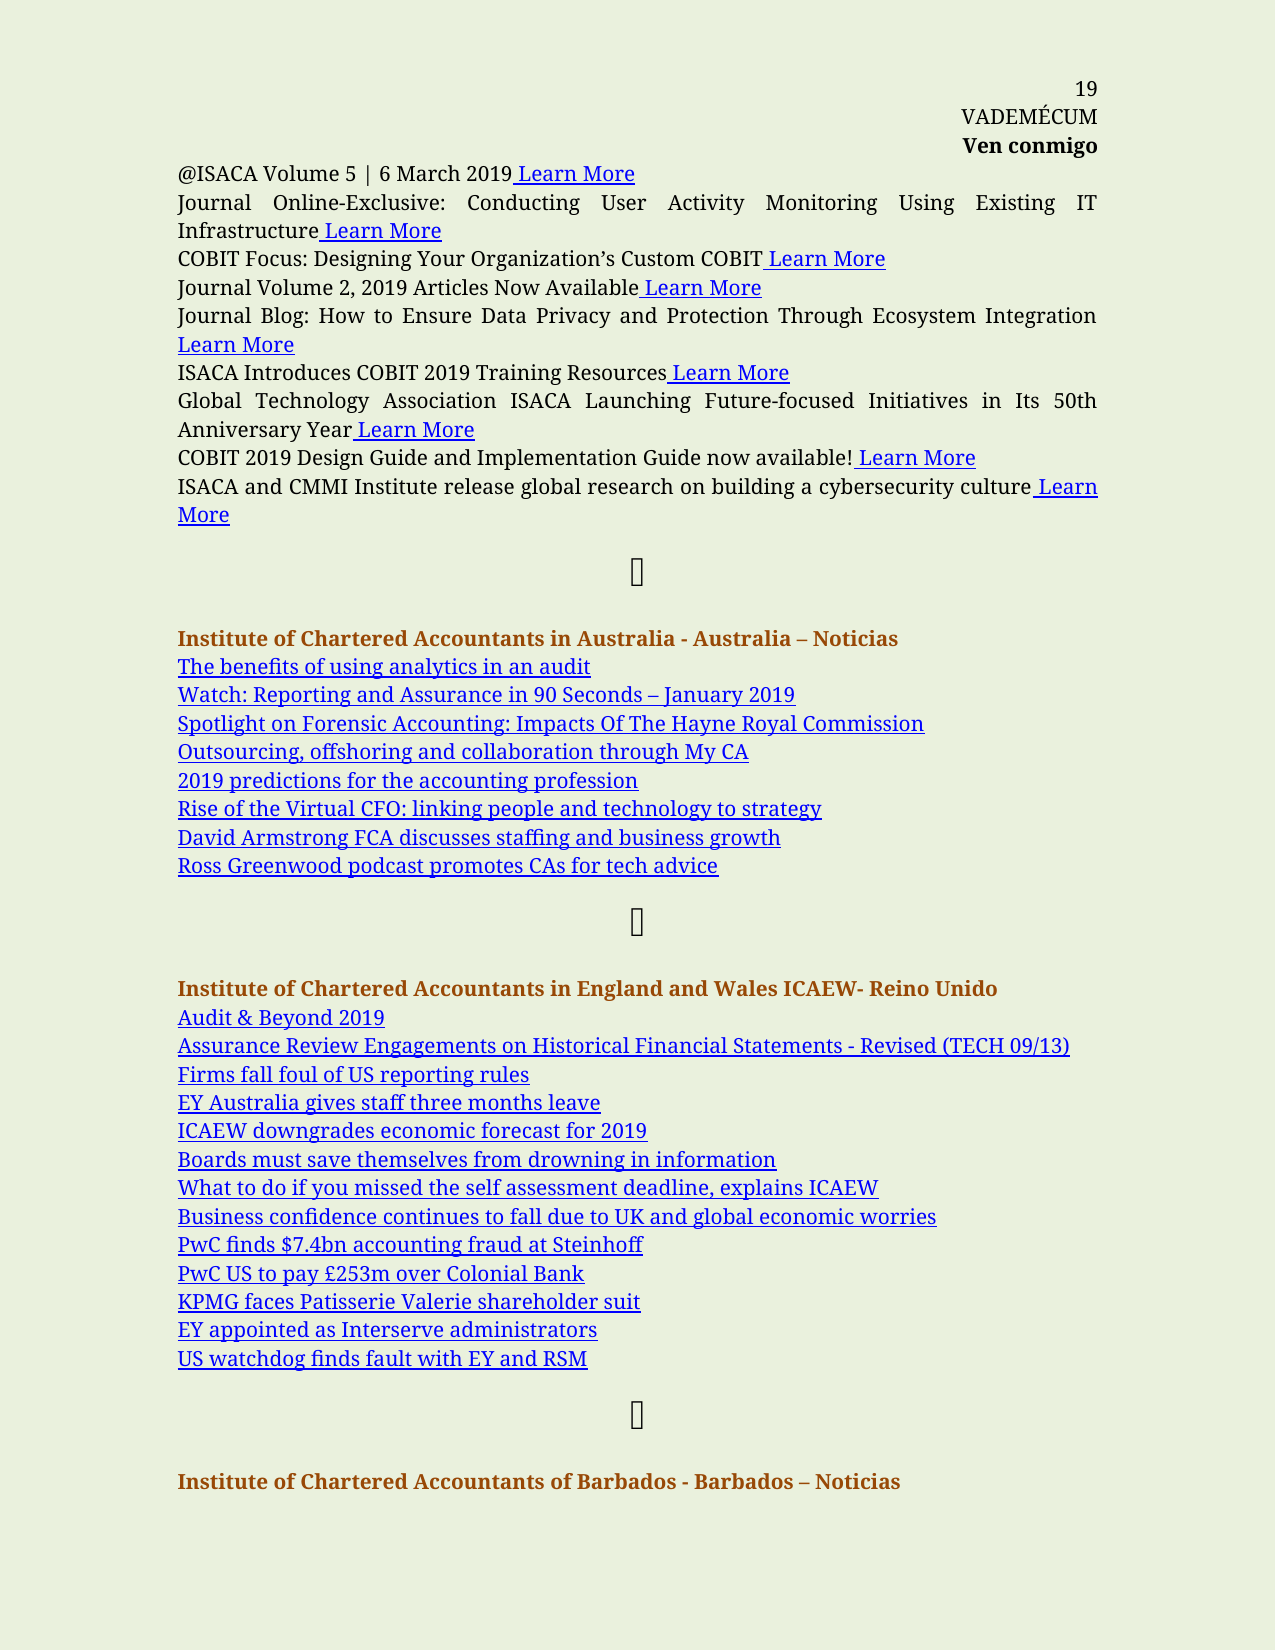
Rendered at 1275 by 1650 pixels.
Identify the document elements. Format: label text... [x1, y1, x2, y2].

text The benefits of using analytics in an audit [177, 652, 1098, 681]
text Journal Blog: How to Ensure Data Privacy and Protection Through Ecosystem Integration Learn More [177, 301, 1098, 358]
text What to do if you missed the self assessment deadline, explains ICAEW [177, 1173, 1098, 1202]
text David Armstrong FCA discusses staffing and business growth [177, 823, 1098, 851]
text Business confidence continues to fall due to UK and global economic worries [177, 1202, 1098, 1230]
text Institute of Chartered Accountants in England and Wales ICAEW- Reino Unido [177, 974, 1098, 1003]
text Global Technology Association ISACA Launching Future-focused Initiatives in Its 50th Anniversary Year Learn More [177, 387, 1098, 443]
text Boards must save themselves from drowning in information [177, 1145, 1098, 1173]
text COBIT 2019 Design Guide and Implementation Guide now available! Learn More [177, 443, 1098, 472]
text EY appointed as Interserve administrators [177, 1316, 1098, 1344]
text PwC US to pay £253m over Colonial Bank [177, 1259, 1098, 1287]
text Watch: Reporting and Assurance in 90 Seconds – January 2019 [177, 681, 1098, 709]
text Spotlight on Forensic Accounting: Impacts Of The Hayne Royal Commission [177, 709, 1098, 737]
text 2019 predictions for the accounting profession [177, 766, 1098, 794]
text @ISACA Volume 5 | 6 March 2019 Learn More [177, 159, 1098, 188]
text PwC finds $7.4bn accounting fraud at Steinhoff [177, 1230, 1098, 1259]
text Rise of the Virtual CFO: linking people and technology to strategy [177, 794, 1098, 823]
text Institute of Chartered Accountants in Australia - Australia – Noticias [177, 624, 1098, 652]
text Journal Online-Exclusive: Conducting User Activity Monitoring Using Existing IT Infrastructure Learn More [177, 188, 1098, 244]
text COBIT Focus: Designing Your Organization’s Custom COBIT Learn More [177, 244, 1098, 273]
text Firms fall foul of US reporting rules [177, 1060, 1098, 1088]
text ICAEW downgrades economic forecast for 2019 [177, 1117, 1098, 1145]
text US watchdog finds fault with EY and RSM [177, 1344, 1098, 1372]
text Ross Greenwood podcast promotes CAs for tech advice [177, 851, 1098, 879]
text EY Australia gives staff three months leave [177, 1088, 1098, 1117]
text Audit & Beyond 2019 [177, 1003, 1098, 1031]
text Outsourcing, offshoring and collaboration through My CA [177, 737, 1098, 766]
text ISACA Introduces COBIT 2019 Training Resources Learn More [177, 358, 1098, 387]
text Institute of Chartered Accountants of Barbados - Barbados – Noticias [177, 1467, 1098, 1496]
text KPMG faces Patisserie Valerie shareholder suit [177, 1287, 1098, 1316]
text Assurance Review Engagements on Historical Financial Statements - Revised (TECH 09/13) [177, 1031, 1098, 1060]
text ISACA and CMMI Institute release global research on building a cybersecurity culture Learn More [177, 472, 1098, 529]
text Journal Volume 2, 2019 Articles Now Available Learn More [177, 273, 1098, 301]
